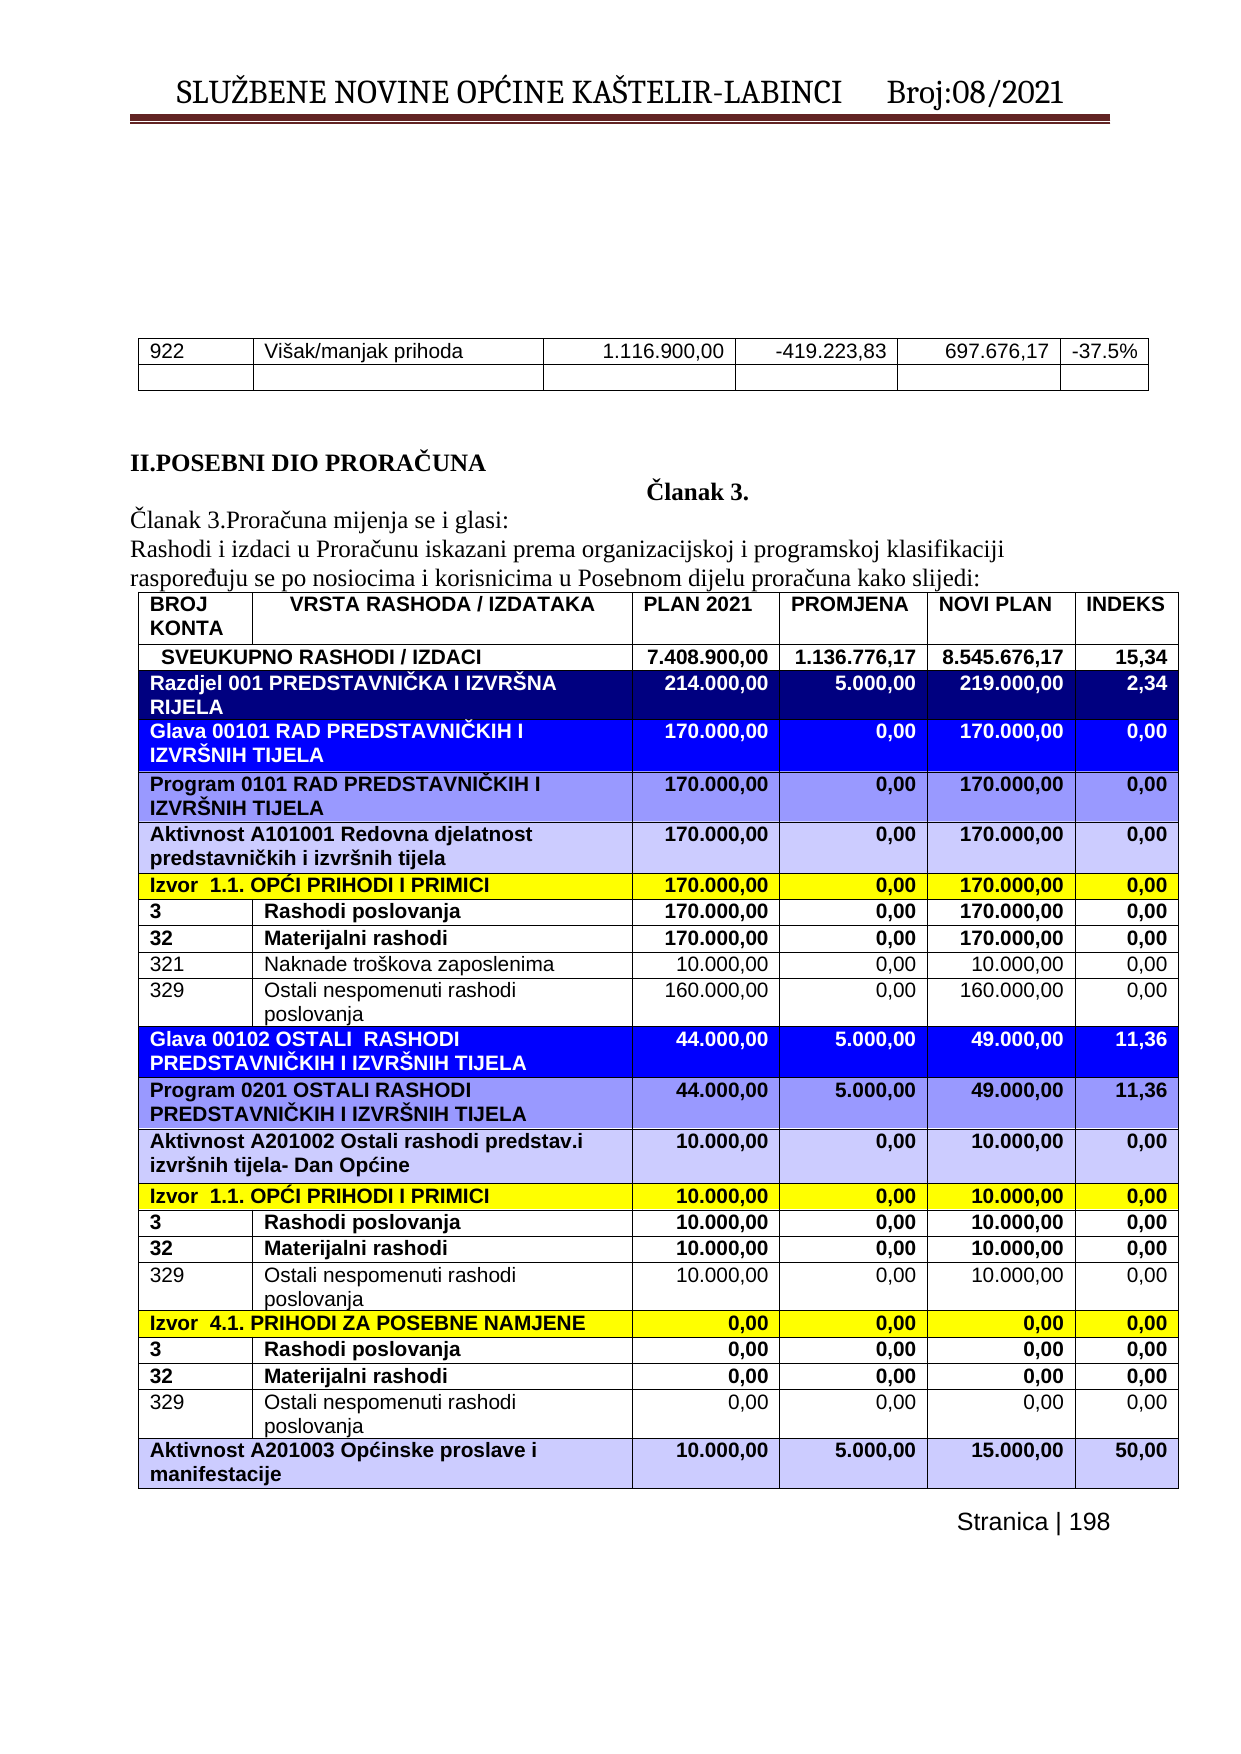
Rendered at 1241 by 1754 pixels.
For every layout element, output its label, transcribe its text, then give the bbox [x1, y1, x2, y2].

table_cell 0,00 [633, 1338, 779, 1363]
table_cell 0,00 [780, 773, 927, 821]
table_cell 1.136.776,17 [780, 645, 927, 670]
table_cell Program 0101 RAD PREDSTAVNIČKIH I IZVRŠNIH TIJELA [139, 773, 632, 821]
table_cell 0,00 [1076, 823, 1178, 873]
table_cell 0,00 [780, 1338, 927, 1363]
table_cell Višak/manjak prihoda [254, 339, 543, 364]
table_cell Materijalni rashodi [253, 1364, 632, 1389]
table_cell 0,00 [633, 1311, 779, 1337]
text II.POSEBNI DIO PRORAČUNA [130, 448, 1110, 477]
table_cell 0,00 [1076, 1237, 1178, 1262]
table_cell -37.5% [1061, 339, 1148, 364]
table_cell 5.000,00 [780, 671, 927, 719]
table_cell 160.000,00 [928, 979, 1075, 1026]
table_cell 10.000,00 [633, 1211, 779, 1236]
table_cell Materijalni rashodi [253, 1237, 632, 1262]
table_cell Rashodi poslovanja [253, 1211, 632, 1236]
table_cell 32 [139, 1364, 252, 1389]
table_cell 10.000,00 [633, 1237, 779, 1262]
table_cell 0,00 [1076, 1263, 1178, 1310]
table_cell 160.000,00 [633, 979, 779, 1026]
table_cell 170.000,00 [633, 773, 779, 821]
table_cell 10.000,00 [928, 1263, 1075, 1310]
table_cell 0,00 [780, 1311, 927, 1337]
table_cell Aktivnost A201003 Općinske proslave i manifestacije [139, 1439, 632, 1488]
table_cell 11,36 [1076, 1027, 1178, 1077]
table_cell 170.000,00 [633, 720, 779, 771]
table_cell 0,00 [780, 1364, 927, 1389]
table_cell 0,00 [1076, 773, 1178, 821]
table_cell 0,00 [1076, 1311, 1178, 1337]
table_header VRSTA RASHODA / IZDATAKA [253, 593, 632, 644]
table_cell 0,00 [1076, 874, 1178, 899]
table_header BROJ KONTA [139, 593, 252, 644]
table_cell 0,00 [928, 1338, 1075, 1363]
table_cell [544, 365, 735, 390]
table_cell 0,00 [1076, 1184, 1178, 1209]
table_cell 2,34 [1076, 671, 1178, 719]
table_cell 0,00 [1076, 926, 1178, 951]
table_cell 214.000,00 [633, 671, 779, 719]
text Članak 3. [572, 477, 1110, 505]
table_cell 50,00 [1076, 1439, 1178, 1488]
table_cell 0,00 [633, 1390, 779, 1438]
table_cell Aktivnost A201002 Ostali rashodi predstav.i izvršnih tijela- Dan Općine [139, 1130, 632, 1183]
table_cell 10.000,00 [928, 1184, 1075, 1209]
table_cell 170.000,00 [928, 773, 1075, 821]
table_cell 0,00 [780, 1390, 927, 1438]
table_cell 0,00 [1076, 1338, 1178, 1363]
table_cell 170.000,00 [633, 874, 779, 899]
table_cell 0,00 [1076, 1364, 1178, 1389]
table_cell Glava 00102 OSTALI RASHODI PREDSTAVNIČKIH I IZVRŠNIH TIJELA [139, 1027, 632, 1077]
table_cell [139, 365, 253, 390]
table_cell 1.116.900,00 [544, 339, 735, 364]
table_cell 11,36 [1076, 1078, 1178, 1128]
table_cell 0,00 [928, 1311, 1075, 1337]
table_cell Rashodi poslovanja [253, 1338, 632, 1363]
table_cell Ostali nespomenuti rashodi poslovanja [253, 1263, 632, 1310]
table_cell 170.000,00 [928, 823, 1075, 873]
table_cell 3 [139, 900, 252, 925]
table_cell 0,00 [633, 1364, 779, 1389]
table_header PLAN 2021 [633, 593, 779, 644]
table_cell SVEUKUPNO RASHODI / IZDACI [139, 645, 632, 670]
table_cell 10.000,00 [633, 1184, 779, 1209]
table_cell Rashodi poslovanja [253, 900, 632, 925]
table_cell 0,00 [780, 1263, 927, 1310]
table_header PROMJENA [780, 593, 927, 644]
table_cell 697.676,17 [898, 339, 1060, 364]
table_cell Izvor 4.1. PRIHODI ZA POSEBNE NAMJENE [139, 1311, 632, 1337]
text Članak 3.Proračuna mijenja se i glasi: [130, 505, 1110, 534]
table_cell 5.000,00 [780, 1027, 927, 1077]
table_cell 10.000,00 [928, 1237, 1075, 1262]
table_cell 49.000,00 [928, 1027, 1075, 1077]
table_cell 0,00 [1076, 900, 1178, 925]
table_cell 15,34 [1076, 645, 1178, 670]
table_cell Izvor 1.1. OPĆI PRIHODI I PRIMICI [139, 1184, 632, 1209]
table_cell 0,00 [1076, 1211, 1178, 1236]
table_cell 321 [139, 953, 252, 978]
table_cell -419.223,83 [736, 339, 897, 364]
table_cell 329 [139, 1263, 252, 1310]
table_cell 10.000,00 [633, 1439, 779, 1488]
table_cell 0,00 [1076, 979, 1178, 1026]
table_cell [254, 365, 543, 390]
table_cell 10.000,00 [928, 953, 1075, 978]
table_cell 5.000,00 [780, 1439, 927, 1488]
table_cell Naknade troškova zaposlenima [253, 953, 632, 978]
table_cell 3 [139, 1211, 252, 1236]
table_cell 0,00 [1076, 1390, 1178, 1438]
table_header INDEKS [1076, 593, 1178, 644]
table_cell [736, 365, 897, 390]
table_cell 44.000,00 [633, 1027, 779, 1077]
table_cell 8.545.676,17 [928, 645, 1075, 670]
table_cell 44.000,00 [633, 1078, 779, 1128]
table_cell 0,00 [928, 1390, 1075, 1438]
table_header NOVI PLAN [928, 593, 1075, 644]
table_cell Aktivnost A101001 Redovna djelatnost predstavničkih i izvršnih tijela [139, 823, 632, 873]
table_cell Ostali nespomenuti rashodi poslovanja [253, 979, 632, 1026]
table_cell 0,00 [780, 823, 927, 873]
table_cell 0,00 [780, 720, 927, 771]
table_cell 32 [139, 926, 252, 951]
table_cell 0,00 [1076, 720, 1178, 771]
table_cell 5.000,00 [780, 1078, 927, 1128]
table_cell 170.000,00 [928, 874, 1075, 899]
table_cell 0,00 [1076, 1130, 1178, 1183]
table_cell 32 [139, 1237, 252, 1262]
table_cell 0,00 [780, 1211, 927, 1236]
table_cell 49.000,00 [928, 1078, 1075, 1128]
table_cell 0,00 [780, 926, 927, 951]
table_cell 10.000,00 [928, 1130, 1075, 1183]
table_cell 10.000,00 [633, 1130, 779, 1183]
table_cell 0,00 [780, 1184, 927, 1209]
table_cell 0,00 [780, 874, 927, 899]
table_cell 922 [139, 339, 253, 364]
table_cell 7.408.900,00 [633, 645, 779, 670]
table_cell [1061, 365, 1148, 390]
table_cell 329 [139, 1390, 252, 1438]
table_cell 0,00 [780, 900, 927, 925]
table_cell 170.000,00 [633, 823, 779, 873]
table_cell 15.000,00 [928, 1439, 1075, 1488]
table_cell 3 [139, 1338, 252, 1363]
table_cell 170.000,00 [633, 926, 779, 951]
table_cell 0,00 [928, 1364, 1075, 1389]
text Rashodi i izdaci u Proračunu iskazani prema organizacijskoj i programskoj klasifikaciji raspoređuju se po nosiocima i korisnicima u Posebnom dijelu proračuna kako slijedi: [130, 534, 1110, 592]
table_cell 0,00 [780, 979, 927, 1026]
table_cell 10.000,00 [928, 1211, 1075, 1236]
table_cell 170.000,00 [928, 900, 1075, 925]
table_cell 0,00 [1076, 953, 1178, 978]
table_cell 0,00 [780, 1130, 927, 1183]
table_cell 219.000,00 [928, 671, 1075, 719]
table_cell Glava 00101 RAD PREDSTAVNIČKIH I IZVRŠNIH TIJELA [139, 720, 632, 771]
table_cell 0,00 [780, 953, 927, 978]
table_cell Izvor 1.1. OPĆI PRIHODI I PRIMICI [139, 874, 632, 899]
table_cell Program 0201 OSTALI RASHODI PREDSTAVNIČKIH I IZVRŠNIH TIJELA [139, 1078, 632, 1128]
table_cell Ostali nespomenuti rashodi poslovanja [253, 1390, 632, 1438]
table_cell 10.000,00 [633, 953, 779, 978]
table_cell 170.000,00 [633, 900, 779, 925]
table_cell Materijalni rashodi [253, 926, 632, 951]
table_cell 170.000,00 [928, 720, 1075, 771]
table_cell 329 [139, 979, 252, 1026]
table_cell [898, 365, 1060, 390]
table_cell 170.000,00 [928, 926, 1075, 951]
table_cell Razdjel 001 PREDSTAVNIČKA I IZVRŠNA RIJELA [139, 671, 632, 719]
table_cell 10.000,00 [633, 1263, 779, 1310]
table_cell 0,00 [780, 1237, 927, 1262]
